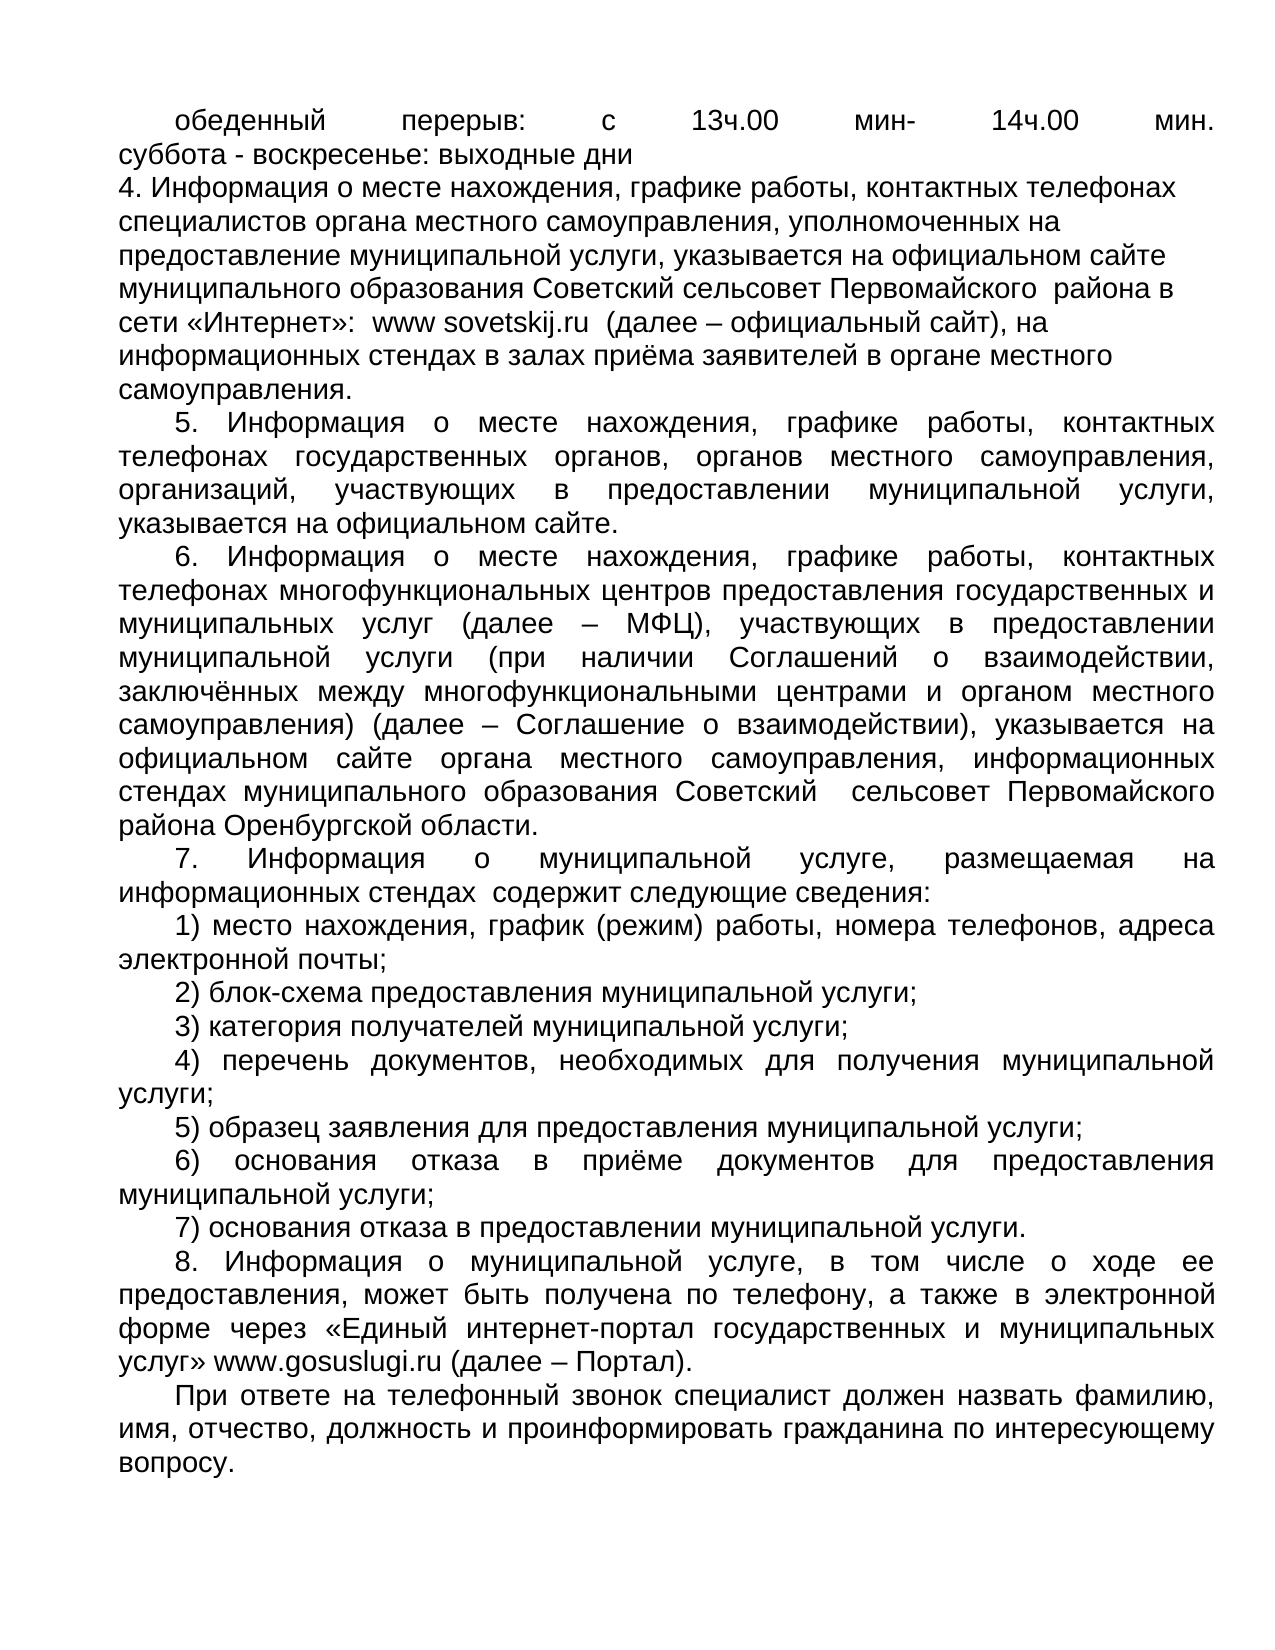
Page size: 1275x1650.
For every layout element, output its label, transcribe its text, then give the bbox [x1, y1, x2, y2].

text 7) основания отказа в предоставлении муниципальной услуги. [118, 1210, 1216, 1244]
text 6) основания отказа в приёме документов для предоставления муниципальной услуги; [118, 1143, 1216, 1210]
text 5. Информация о месте нахождения, графике работы, контактных телефонах государственных органов, органов местного самоуправления, организаций, участвующих в предоставлении муниципальной услуги, указывается на официальном сайте. [118, 405, 1216, 539]
text 8. Информация о муниципальной услуге, в том числе о ходе ее предоставления, может быть получена по телефону, а также в электронной форме через «Единый интернет-портал государственных и муниципальных услуг» www.gosuslugi.ru (далее – Портал). [118, 1244, 1216, 1378]
text 6. Информация о месте нахождения, графике работы, контактных телефонах многофункциональных центров предоставления государственных и муниципальных услуг (далее – МФЦ), участвующих в предоставлении муниципальной услуги (при наличии Соглашений о взаимодействии, заключённых между многофункциональными центрами и органом местного самоуправления) (далее – Соглашение о взаимодействии), указывается на официальном сайте органа местного самоуправления, информационных стендах муниципального образования Советский сельсовет Первомайского района Оренбургской области. [118, 539, 1216, 841]
text 2) блок-схема предоставления муниципальной услуги; [118, 976, 1216, 1009]
text 7. Информация о муниципальной услуге, размещаемая на информационных стендах содержит следующие сведения: [118, 841, 1216, 908]
text 1) место нахождения, график (режим) работы, номера телефонов, адреса электронной почты; [118, 908, 1216, 976]
text 4. Информация о месте нахождения, графике работы, контактных телефонах специалистов органа местного самоуправления, уполномоченных на предоставление муниципальной услуги, указывается на официальном сайте муниципального образования Советский сельсовет Первомайского района в сети «Интернет»: www sovetskij.ru (далее – официальный сайт), на информационных стендах в залах приёма заявителей в органе местного самоуправления. [118, 171, 1216, 405]
text 4) перечень документов, необходимых для получения муниципальной услуги; [118, 1043, 1216, 1110]
text 3) категория получателей муниципальной услуги; [118, 1009, 1216, 1043]
text обеденный перерыв: с 13ч.00 мин- 14ч.00 мин. суббота - воскресенье: выходные дни [118, 103, 1216, 171]
text 5) образец заявления для предоставления муниципальной услуги; [118, 1110, 1216, 1143]
text При ответе на телефонный звонок специалист должен назвать фамилию, имя, отчество, должность и проинформировать гражданина по интересующему вопросу. [118, 1378, 1216, 1479]
